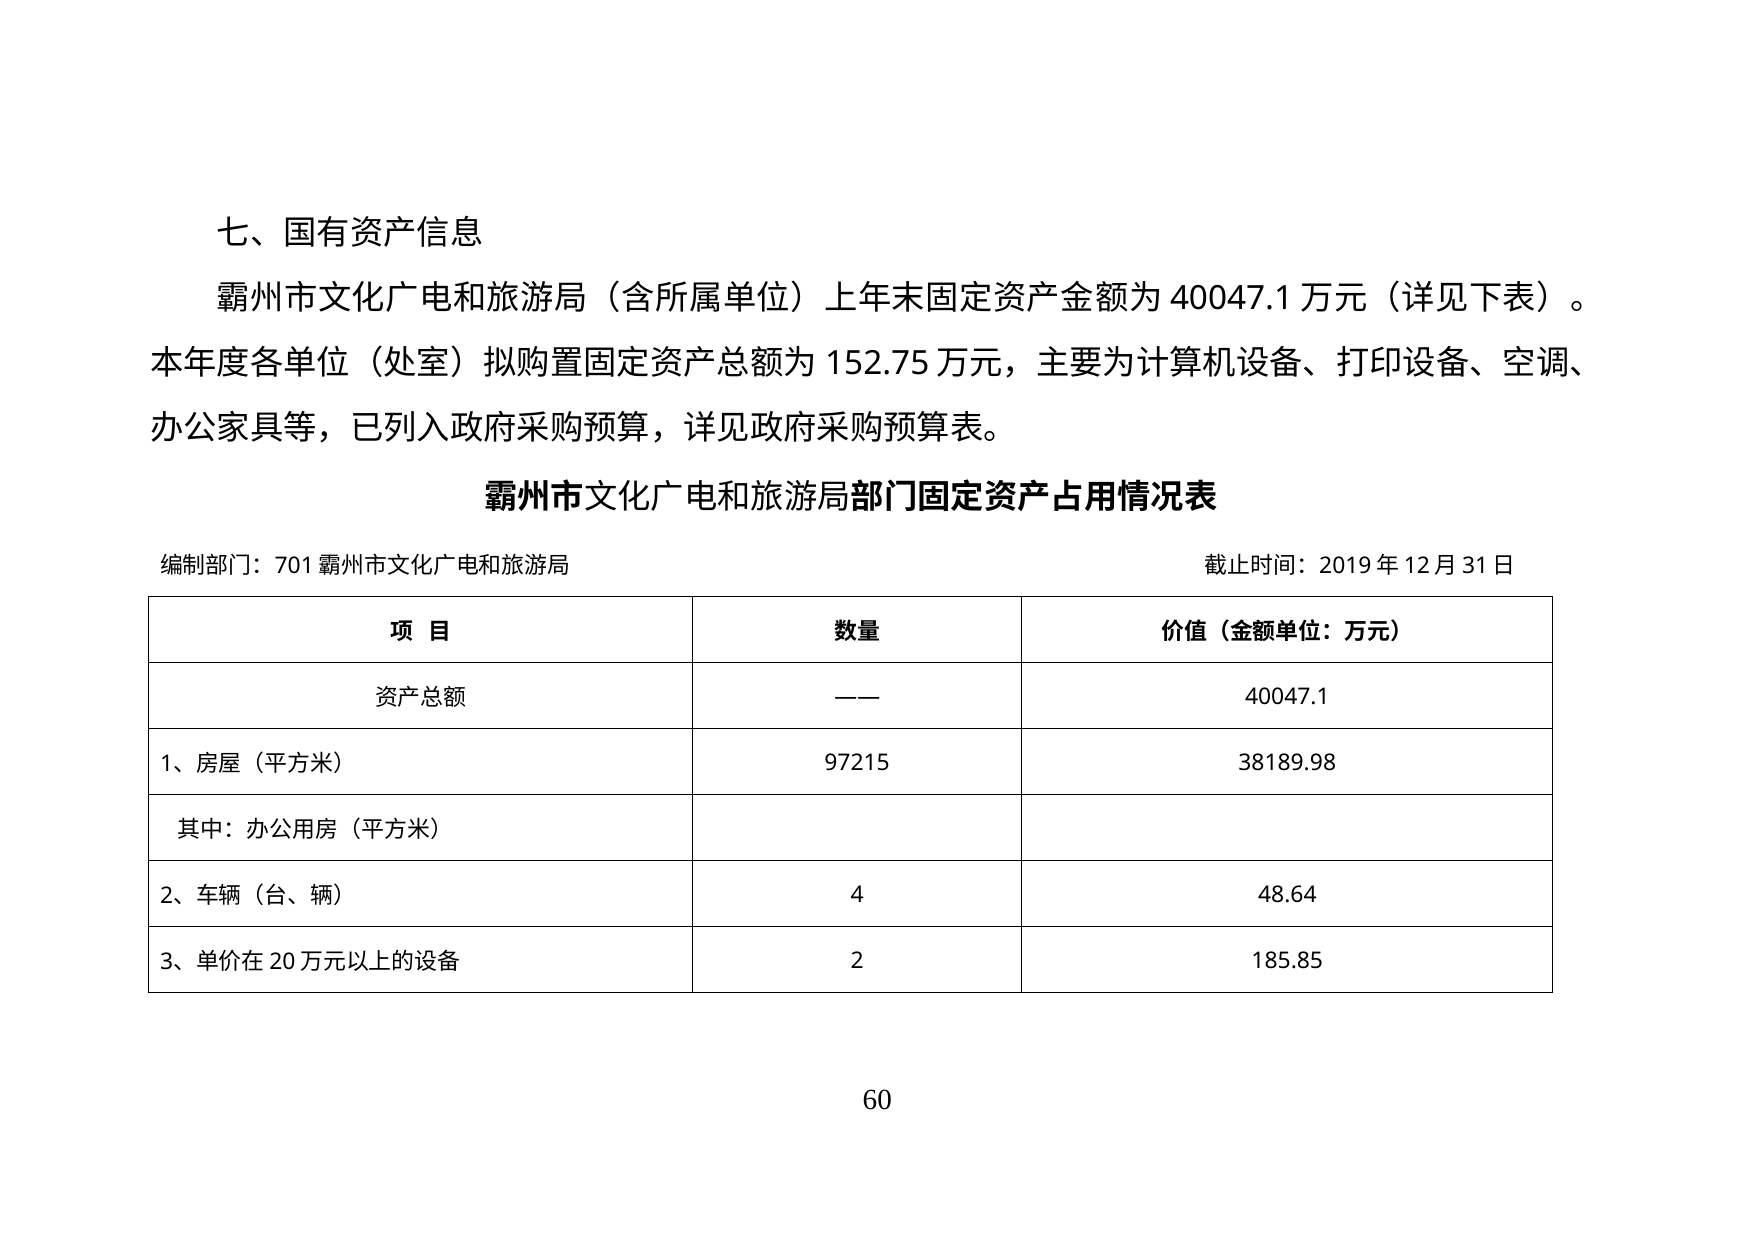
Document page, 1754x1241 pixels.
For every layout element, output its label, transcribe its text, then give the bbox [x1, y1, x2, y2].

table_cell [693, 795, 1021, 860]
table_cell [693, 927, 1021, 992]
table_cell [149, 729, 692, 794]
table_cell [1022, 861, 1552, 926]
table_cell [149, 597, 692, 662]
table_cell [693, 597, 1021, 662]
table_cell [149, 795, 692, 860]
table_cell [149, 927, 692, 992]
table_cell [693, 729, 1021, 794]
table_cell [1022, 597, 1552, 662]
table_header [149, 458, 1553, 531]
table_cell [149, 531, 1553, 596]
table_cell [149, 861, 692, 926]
text 霸州市文化广电和旅游局（含所属单位）上年末固定资产金额为40047.1万元（详见下表）。本年度各单位（处室）拟购置固定资产总额为152.75万元，主要为计算机设备、打印设备、空调、办公家具等，已列入政府采购预算，详见政府采购预算表。 [150, 263, 1604, 458]
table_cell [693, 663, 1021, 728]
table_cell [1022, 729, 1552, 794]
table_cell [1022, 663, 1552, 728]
text 七、国有资产信息 [150, 198, 1604, 263]
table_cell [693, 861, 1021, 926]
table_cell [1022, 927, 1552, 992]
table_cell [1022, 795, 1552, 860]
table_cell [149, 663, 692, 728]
